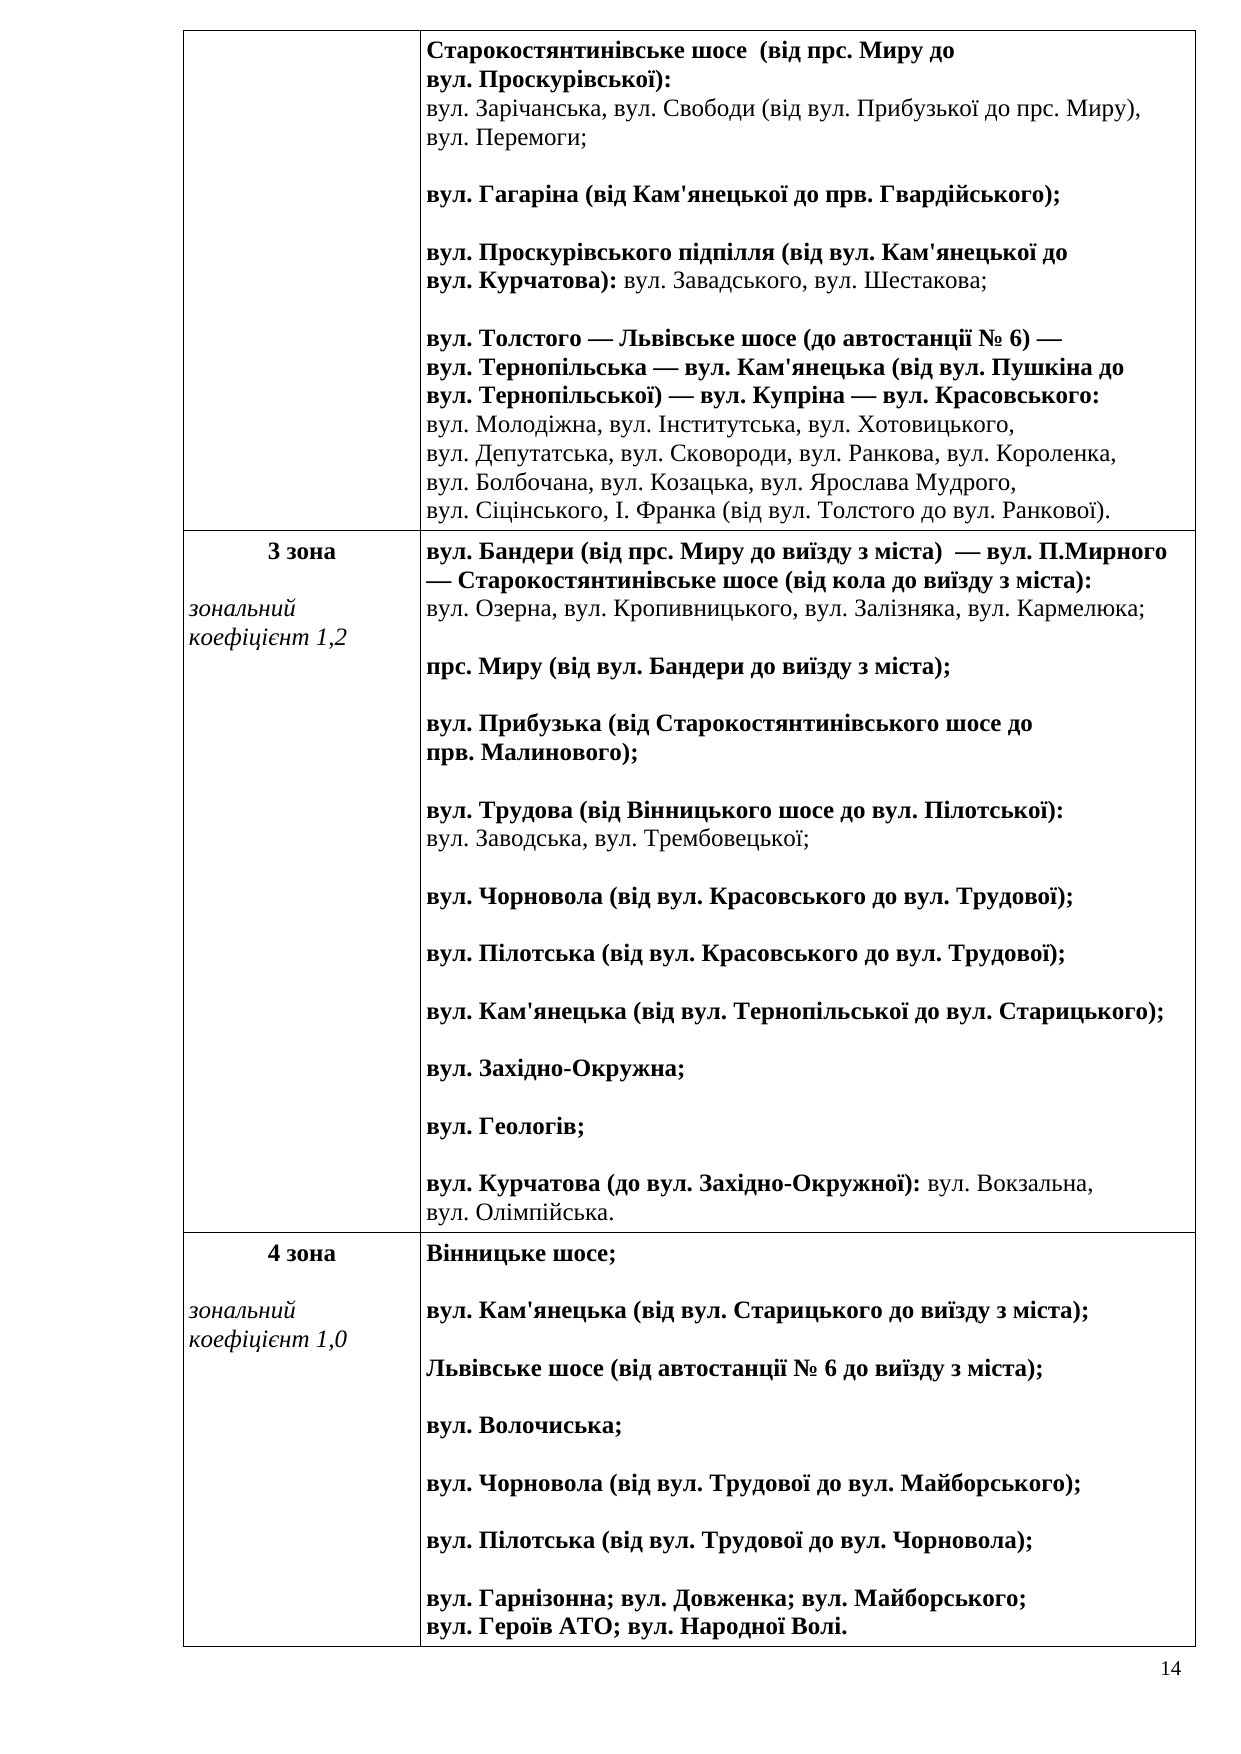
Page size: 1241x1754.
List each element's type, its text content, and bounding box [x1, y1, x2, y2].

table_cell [184, 31, 420, 530]
table_cell Вінницьке шосе; вул. Кам'янецька (від вул. Старицького до виїзду з міста); Львівське шосе (від автостанції № 6 до виїзду з міста); вул. Волочиська; вул. Чорновола (від вул. Трудової до вул. Майборського); вул. Пілотська (від вул. Трудової до вул. Чорновола); вул. Гарнізонна; вул. Довженка; вул. Майборського; вул. Героїв АТО; вул. Народної Волі. [421, 1233, 1195, 1646]
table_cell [421, 31, 1195, 530]
table_cell 3 зона зональний коефіцієнт 1,2 [184, 531, 420, 1232]
table_cell вул. Бандери (від прс. Миру до виїзду з міста) — вул. П.Мирного — Старокостянтинівське шосе (від кола до виїзду з міста): вул. Озерна, вул. Кропивницького, вул. Залізняка, вул. Кармелюка; прс. Миру (від вул. Бандери до виїзду з міста); вул. Прибузька (від Старокостянтинівського шосе до прв. Малинового); вул. Трудова (від Вінницького шосе до вул. Пілотської): вул. Заводська, вул. Трембовецької; вул. Чорновола (від вул. Красовського до вул. Трудової); вул. Пілотська (від вул. Красовського до вул. Трудової); вул. Кам'янецька (від вул. Тернопільської до вул. Старицького); вул. Західно-Окружна; вул. Геологів; вул. Курчатова (до вул. Західно-Окружної): вул. Вокзальна, вул. Олімпійська. [421, 531, 1195, 1232]
table_cell 4 зона зональний коефіцієнт 1,0 [184, 1233, 420, 1646]
